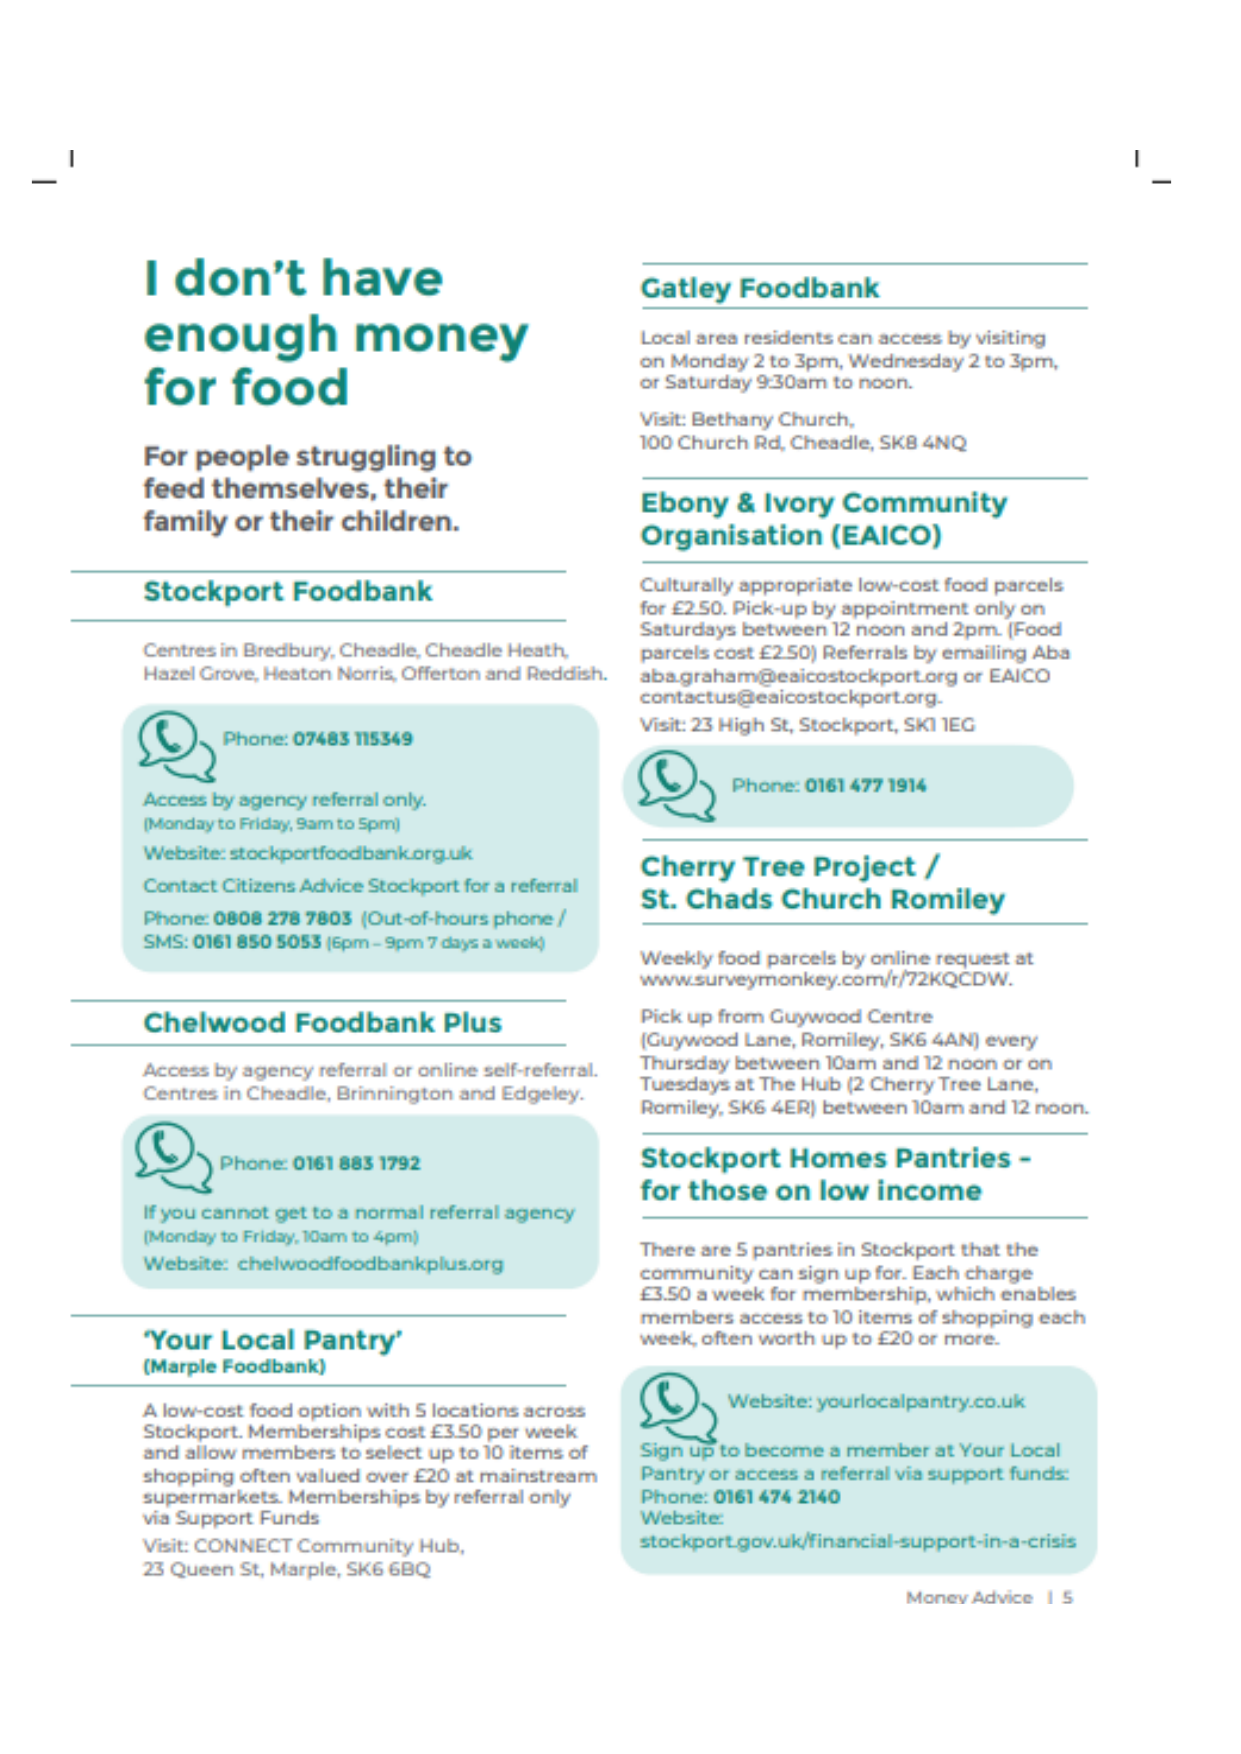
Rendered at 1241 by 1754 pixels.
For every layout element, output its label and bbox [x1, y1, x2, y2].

picture [31, 150, 1172, 1604]
